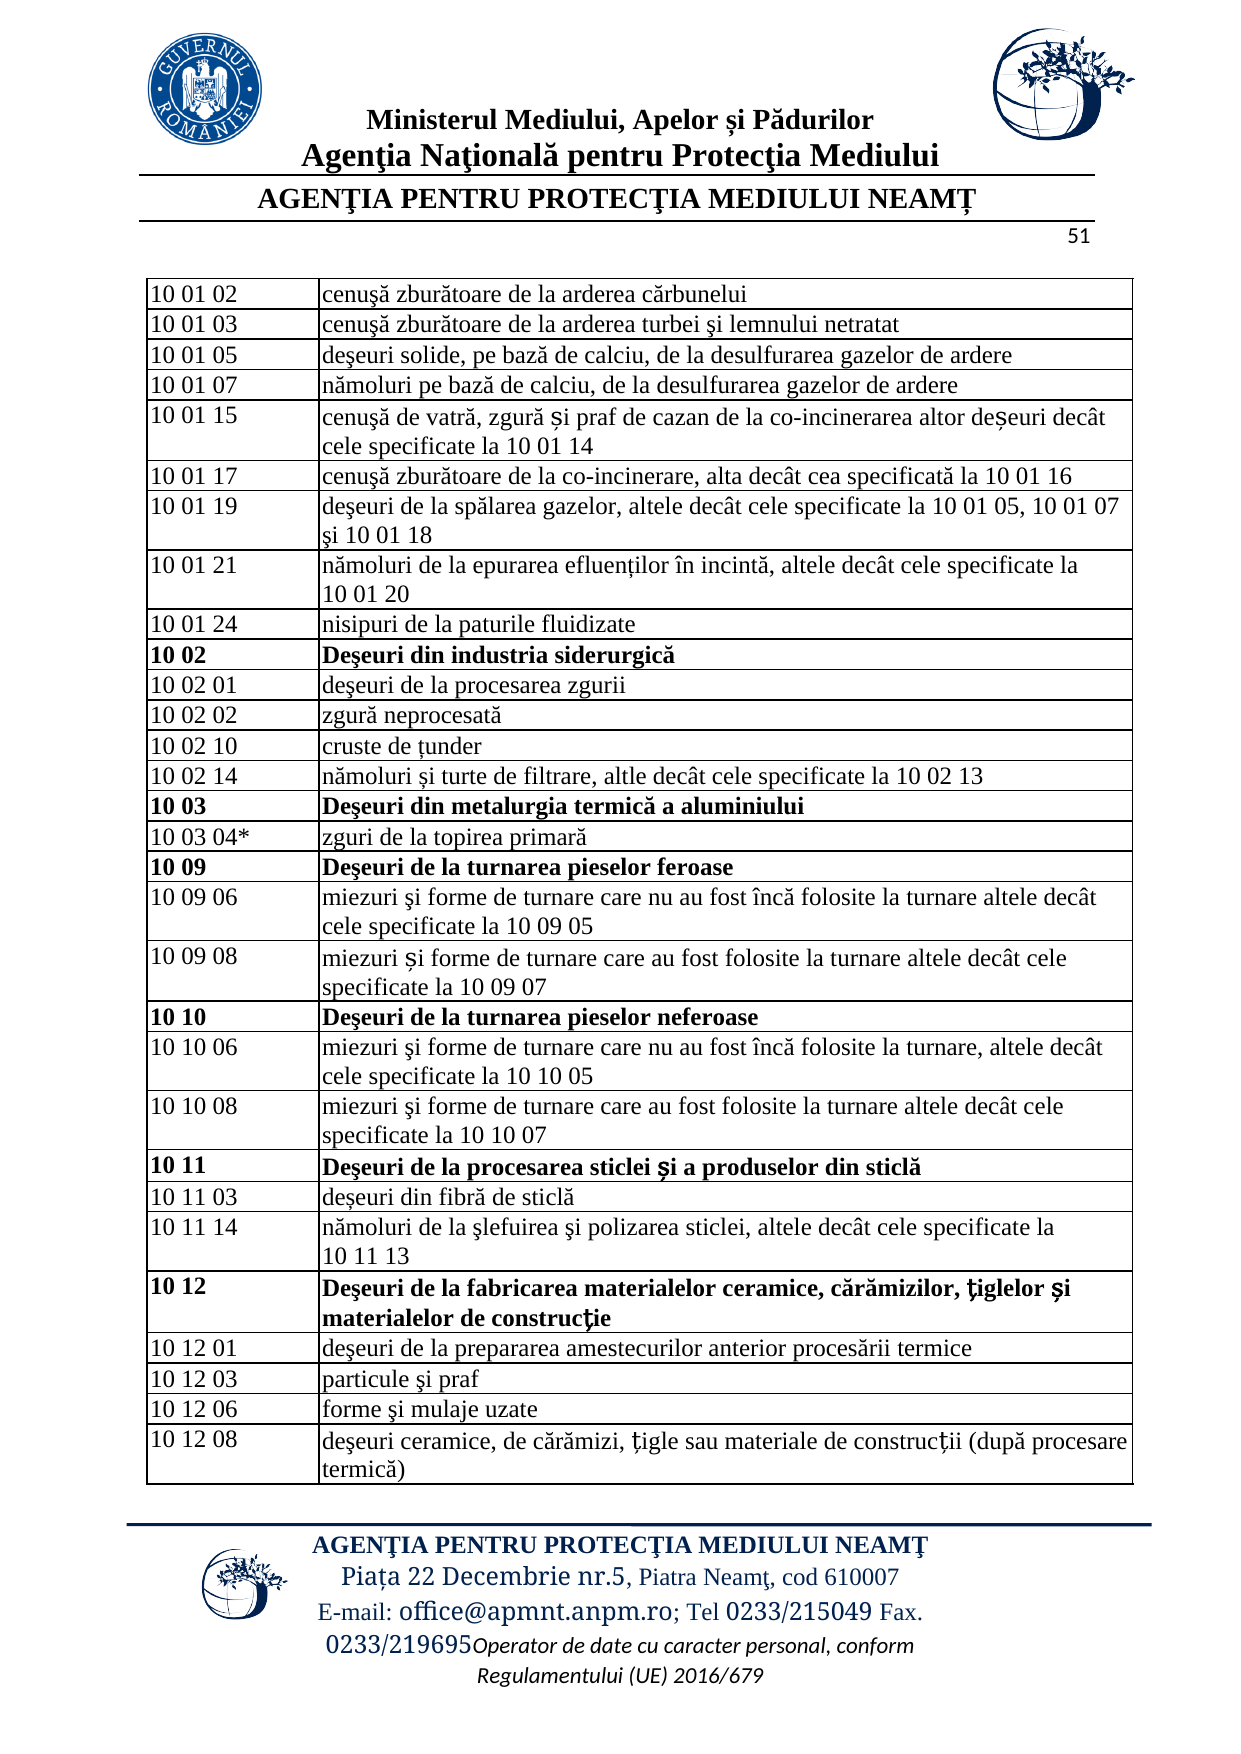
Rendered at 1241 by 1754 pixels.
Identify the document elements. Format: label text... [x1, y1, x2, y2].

table_cell nămoluri de la şlefuirea şi polizarea sticlei, altele decât cele specificate la 10 11 13 [320, 1212, 1132, 1270]
table_cell nămoluri și turte de filtrare, altle decât cele specificate la 10 02 13 [320, 761, 1132, 790]
table_cell zgură neprocesată [320, 701, 1132, 729]
table_cell miezuri şi forme de turnare care nu au fost încă folosite la turnare, altele decât cele specificate la 10 10 05 [320, 1032, 1132, 1090]
table_cell 10 11 14 [148, 1212, 318, 1270]
table_cell deşeuri de la prepararea amestecurilor anterior procesării termice [320, 1333, 1132, 1362]
table_cell 10 10 [148, 1002, 318, 1031]
picture [146, 31, 263, 146]
table_cell Deşeuri din metalurgia termică a aluminiului [320, 791, 1132, 820]
table_cell 10 11 03 [148, 1182, 318, 1211]
table_cell 10 01 21 [148, 551, 318, 608]
table_cell Deşeuri de la turnarea pieselor neferoase [320, 1002, 1132, 1031]
table_cell 10 01 03 [148, 310, 318, 338]
table_cell Deşeuri de la fabricarea materialelor ceramice, cărămizilor, țiglelor și materialelor de construcție [320, 1272, 1132, 1332]
table_cell nămoluri pe bază de calciu, de la desulfurarea gazelor de ardere [320, 370, 1132, 399]
table_cell 10 09 08 [148, 941, 318, 1000]
table_cell cenuşă zburătoare de la co-incinerare, alta decât cea specificată la 10 01 16 [320, 461, 1132, 490]
table_cell 10 02 01 [148, 670, 318, 699]
table_cell zguri de la topirea primară [320, 822, 1132, 850]
table_cell 10 02 10 [148, 731, 318, 759]
table_cell deşeuri de la procesarea zgurii [320, 670, 1132, 699]
table_cell Deşeuri de la procesarea sticlei și a produselor din sticlă [320, 1150, 1132, 1181]
table_cell 10 02 02 [148, 701, 318, 729]
table_cell forme şi mulaje uzate [320, 1394, 1132, 1423]
table_cell Deşeuri de la turnarea pieselor feroase [320, 852, 1132, 881]
table_cell deşeuri solide, pe bază de calciu, de la desulfurarea gazelor de ardere [320, 340, 1132, 369]
table_cell 10 10 06 [148, 1032, 318, 1090]
table_cell 10 01 17 [148, 461, 318, 490]
table_cell 10 01 15 [148, 401, 318, 459]
table_cell 10 12 06 [148, 1394, 318, 1423]
table_cell 10 09 [148, 852, 318, 881]
table_cell 10 01 19 [148, 491, 318, 549]
table_cell 10 01 24 [148, 610, 318, 638]
table_cell 10 01 05 [148, 340, 318, 369]
table_cell 10 11 [148, 1150, 318, 1181]
table_cell 10 03 [148, 791, 318, 820]
table_cell 10 02 [148, 640, 318, 668]
table_cell 10 12 03 [148, 1364, 318, 1392]
table_cell 10 09 06 [148, 882, 318, 940]
table_cell 10 03 04* [148, 822, 318, 850]
table_cell miezuri şi forme de turnare care nu au fost încă folosite la turnare altele decât cele specificate la 10 09 05 [320, 882, 1132, 940]
table_cell miezuri și forme de turnare care au fost folosite la turnare altele decât cele specificate la 10 09 07 [320, 941, 1132, 1000]
table_cell cenuşă zburătoare de la arderea turbei şi lemnului netratat [320, 310, 1132, 338]
table_cell 10 12 [148, 1272, 318, 1332]
table_cell Deşeuri din industria siderurgică [320, 640, 1132, 668]
table_cell 10 10 08 [148, 1091, 318, 1149]
table_cell deșeuri din fibră de sticlă [320, 1182, 1132, 1211]
table_cell 10 01 07 [148, 370, 318, 399]
table_cell nămoluri de la epurarea efluenților în incintă, altele decât cele specificate la 10 01 20 [320, 551, 1132, 608]
table_cell particule şi praf [320, 1364, 1132, 1392]
table_cell cenuşă de vatră, zgură și praf de cazan de la co-incinerarea altor deșeuri decât cele specificate la 10 01 14 [320, 401, 1132, 459]
table_header cenuşă zburătoare de la arderea cărbunelui [320, 279, 1132, 308]
table_cell deşeuri ceramice, de cărămizi, țigle sau materiale de construcții (după procesare termică) [320, 1425, 1132, 1483]
table_header 10 01 02 [148, 279, 318, 308]
table_cell 10 12 08 [148, 1425, 318, 1483]
table_cell deşeuri de la spălarea gazelor, altele decât cele specificate la 10 01 05, 10 01 07 şi 10 01 18 [320, 491, 1132, 549]
table_cell nisipuri de la paturile fluidizate [320, 610, 1132, 638]
table_cell 10 12 01 [148, 1333, 318, 1362]
table_cell miezuri şi forme de turnare care au fost folosite la turnare altele decât cele specificate la 10 10 07 [320, 1091, 1132, 1149]
table_cell 10 02 14 [148, 761, 318, 790]
table_cell cruste de țunder [320, 731, 1132, 759]
